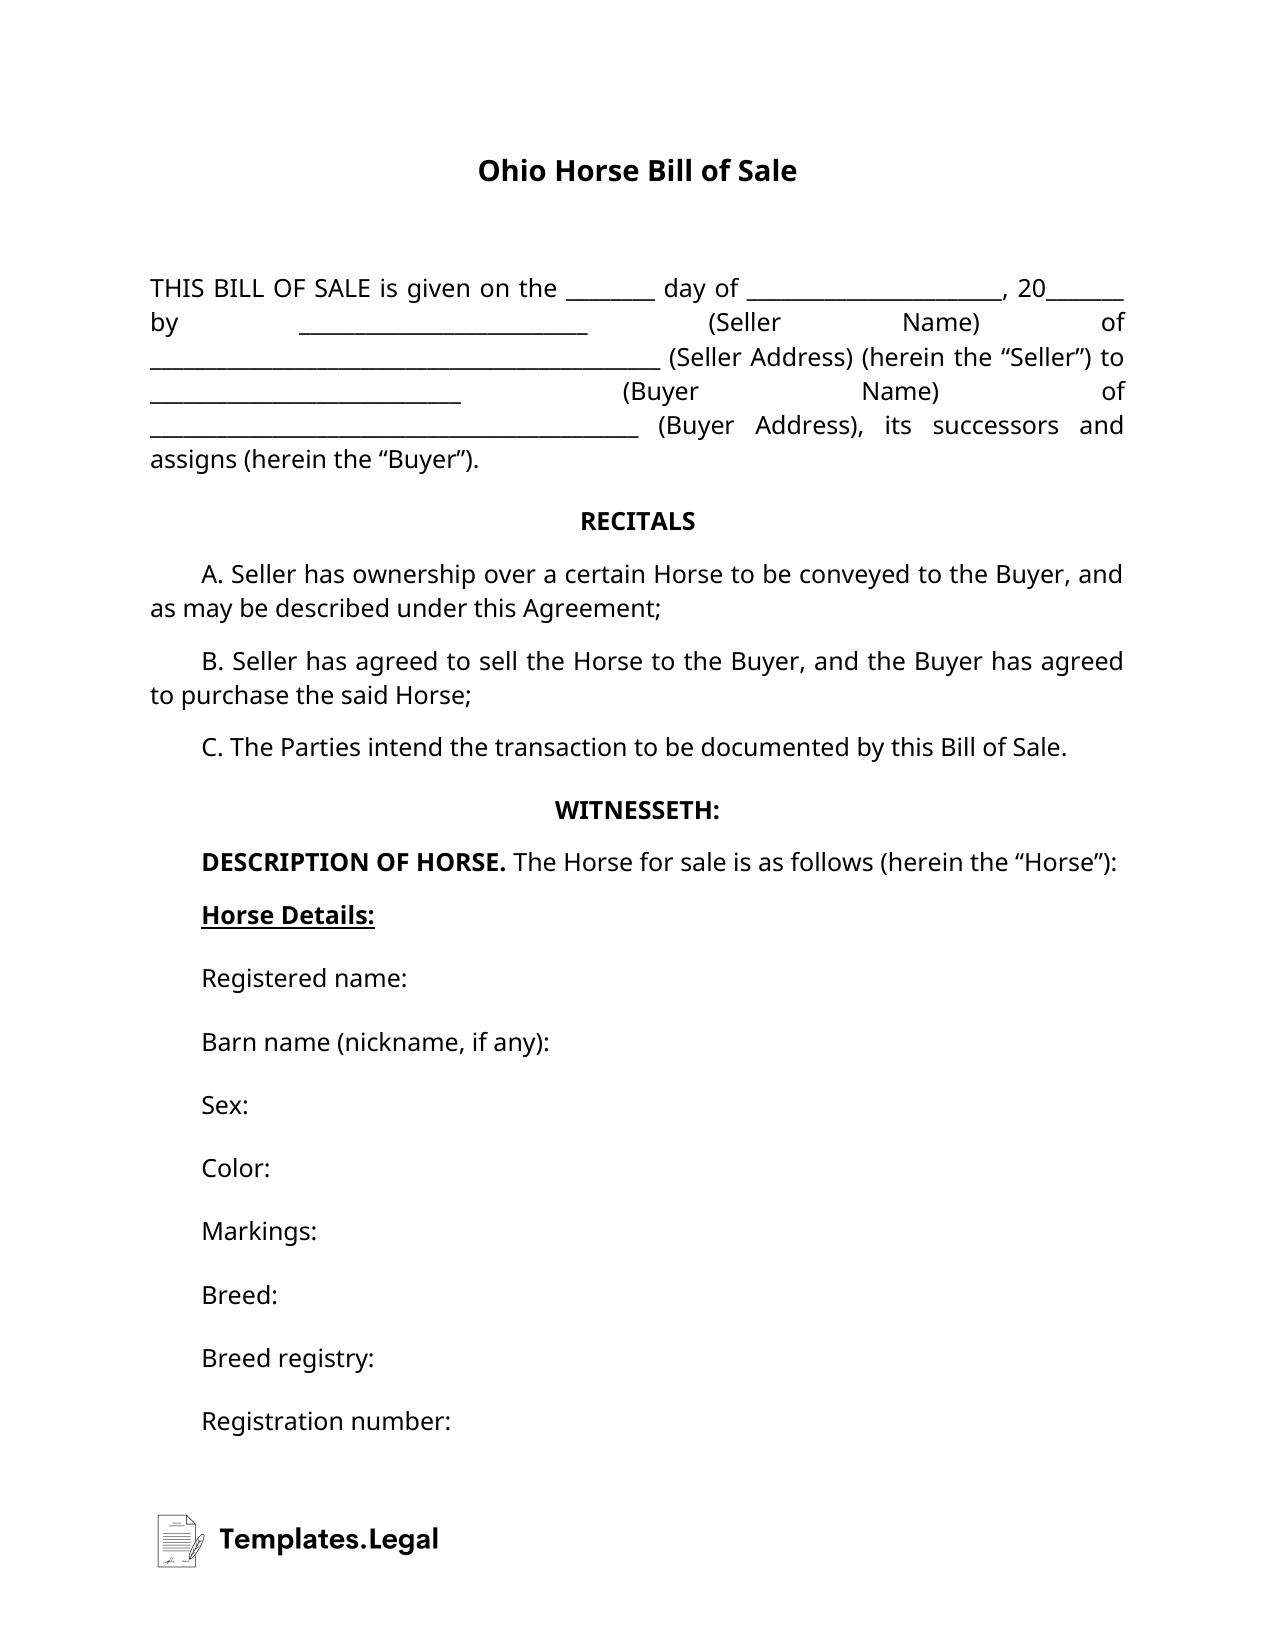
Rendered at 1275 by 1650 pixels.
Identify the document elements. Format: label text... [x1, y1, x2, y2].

text RECITALS [150, 503, 1125, 538]
text Horse Details: [150, 898, 1125, 932]
text Color: [150, 1151, 1125, 1185]
picture [150, 1507, 445, 1575]
text C. The Parties intend the transaction to be documented by this Bill of Sale. [150, 730, 1125, 764]
text THIS BILL OF SALE is given on the ________ day of _______________________, 20_______ by __________________________ (Seller Name) of ______________________________________________ (Seller Address) (herein the “Seller”) to ____________________________ (Buyer Name) of ____________________________________________ (Buyer Address), its successors and assigns (herein the “Buyer”). [150, 271, 1125, 475]
text Breed: [150, 1277, 1125, 1311]
text Ohio Horse Bill of Sale [150, 150, 1125, 190]
text WITNESSETH: [150, 792, 1125, 826]
text Markings: [150, 1214, 1125, 1248]
text Registered name: [150, 961, 1125, 995]
text A. Seller has ownership over a certain Horse to be conveyed to the Buyer, and as may be described under this Agreement; [150, 556, 1125, 624]
text Breed registry: [150, 1341, 1125, 1374]
text Sex: [150, 1088, 1125, 1122]
text B. Seller has agreed to sell the Horse to the Buyer, and the Buyer has agreed to purchase the said Horse; [150, 643, 1125, 711]
text Registration number: [150, 1404, 1125, 1438]
text Barn name (nickname, if any): [150, 1024, 1125, 1058]
text DESCRIPTION OF HORSE. The Horse for sale is as follows (herein the “Horse”): [150, 845, 1125, 879]
